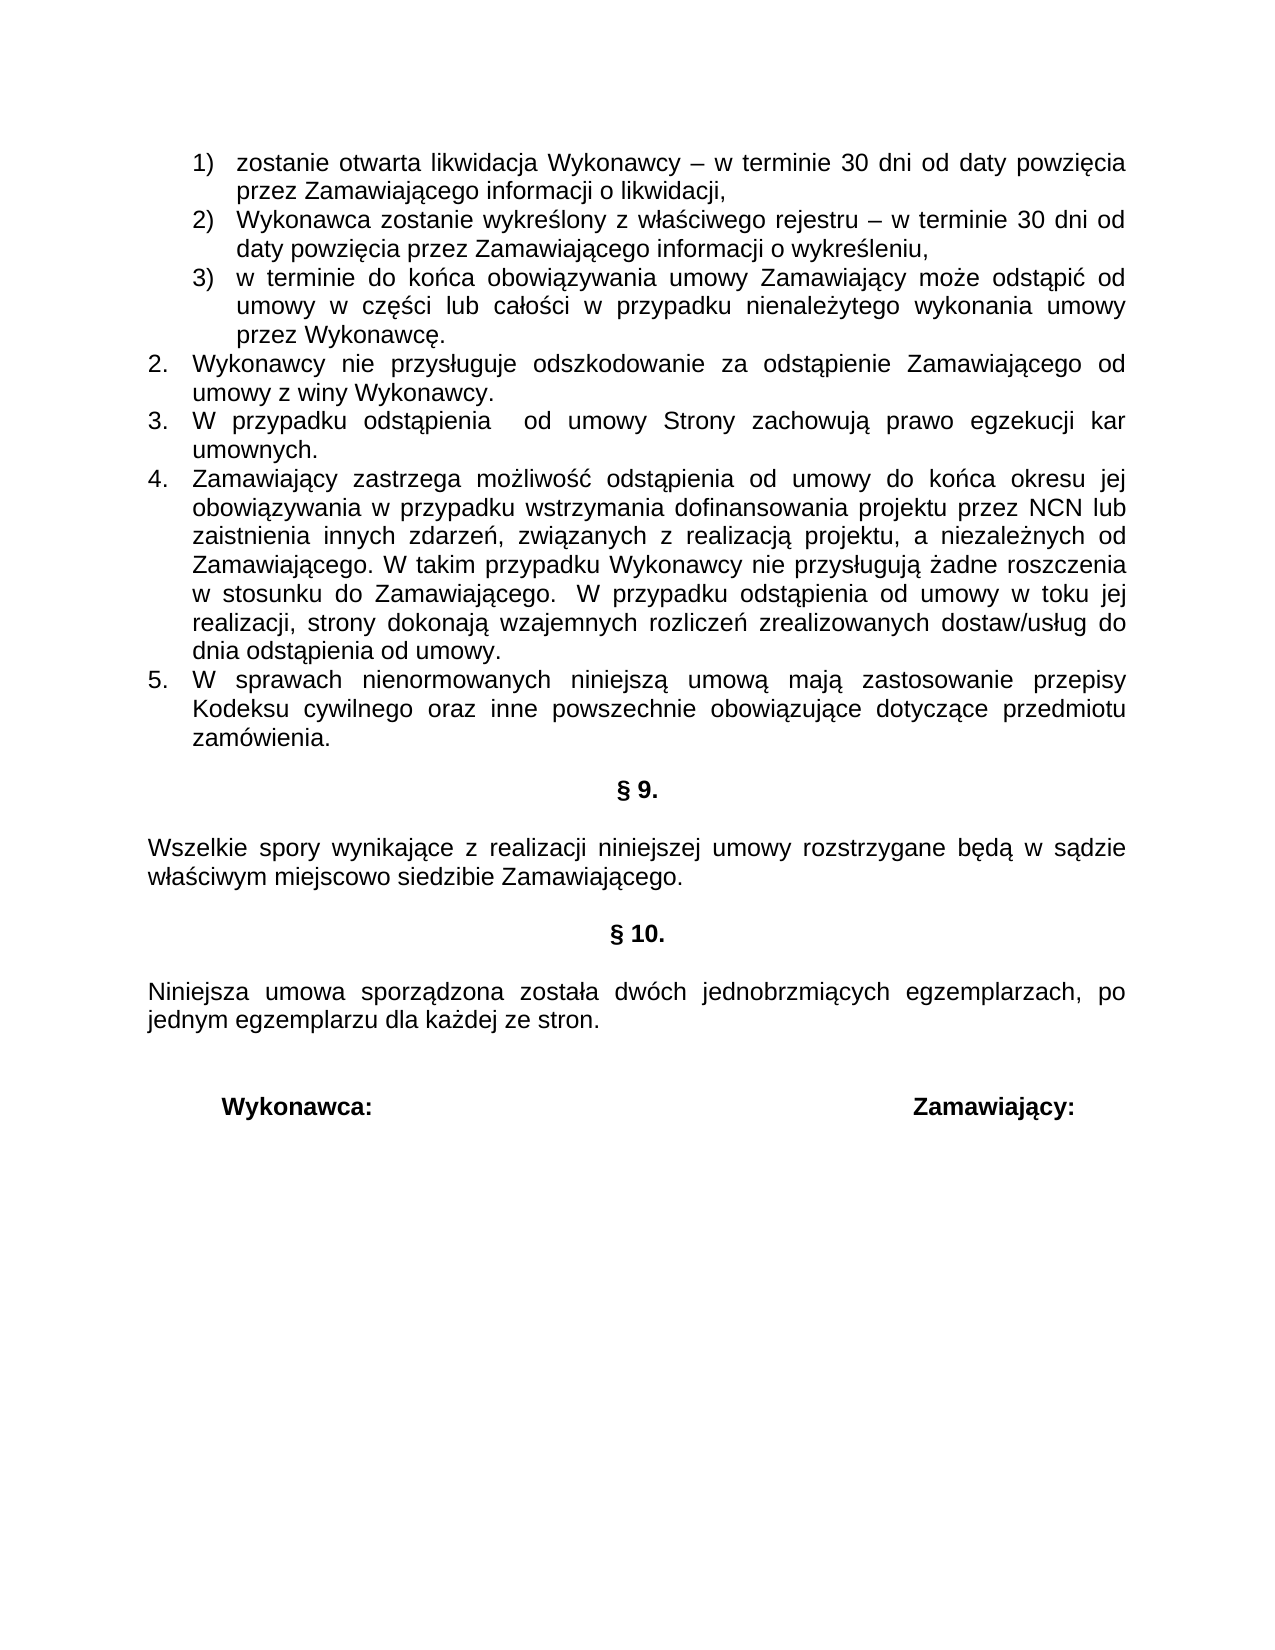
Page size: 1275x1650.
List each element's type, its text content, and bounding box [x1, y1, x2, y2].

list w terminie do końca obowiązywania umowy Zamawiający może odstąpić od umowy w części lub całości w przypadku nienależytego wykonania umowy przez Wykonawcę. [192, 263, 1127, 349]
list Wykonawca zostanie wykreślony z właściwego rejestru – w terminie 30 dni od daty powzięcia przez Zamawiającego informacji o wykreśleniu, [192, 205, 1127, 263]
text § 9. [148, 775, 1127, 804]
text Wszelkie spory wynikające z realizacji niniejszej umowy rozstrzygane będą w sądzie właściwym miejscowo siedzibie Zamawiającego. [148, 833, 1127, 890]
list Wykonawcy nie przysługuje odszkodowanie za odstąpienie Zamawiającego od umowy z winy Wykonawcy. [148, 349, 1127, 406]
text § 10. [148, 919, 1127, 948]
text Niniejsza umowa sporządzona została dwóch jednobrzmiących egzemplarzach, po jednym egzemplarzu dla każdej ze stron. [148, 977, 1127, 1034]
list W przypadku odstąpienia od umowy Strony zachowują prawo egzekucji kar umownych. [148, 406, 1127, 464]
text Wykonawca: Zamawiający: [148, 1092, 1127, 1120]
list Zamawiający zastrzega możliwość odstąpienia od umowy do końca okresu jej obowiązywania w przypadku wstrzymania dofinansowania projektu przez NCN lub zaistnienia innych zdarzeń, związanych z realizacją projektu, a niezależnych od Zamawiającego. W takim przypadku Wykonawcy nie przysługują żadne roszczenia w stosunku do Zamawiającego. W przypadku odstąpienia od umowy w toku jej realizacji, strony dokonają wzajemnych rozliczeń zrealizowanych dostaw/usług do dnia odstąpienia od umowy. [148, 464, 1127, 665]
list zostanie otwarta likwidacja Wykonawcy – w terminie 30 dni od daty powzięcia przez Zamawiającego informacji o likwidacji, [192, 148, 1127, 205]
list W sprawach nienormowanych niniejszą umową mają zastosowanie przepisy Kodeksu cywilnego oraz inne powszechnie obowiązujące dotyczące przedmiotu zamówienia. [148, 665, 1127, 751]
